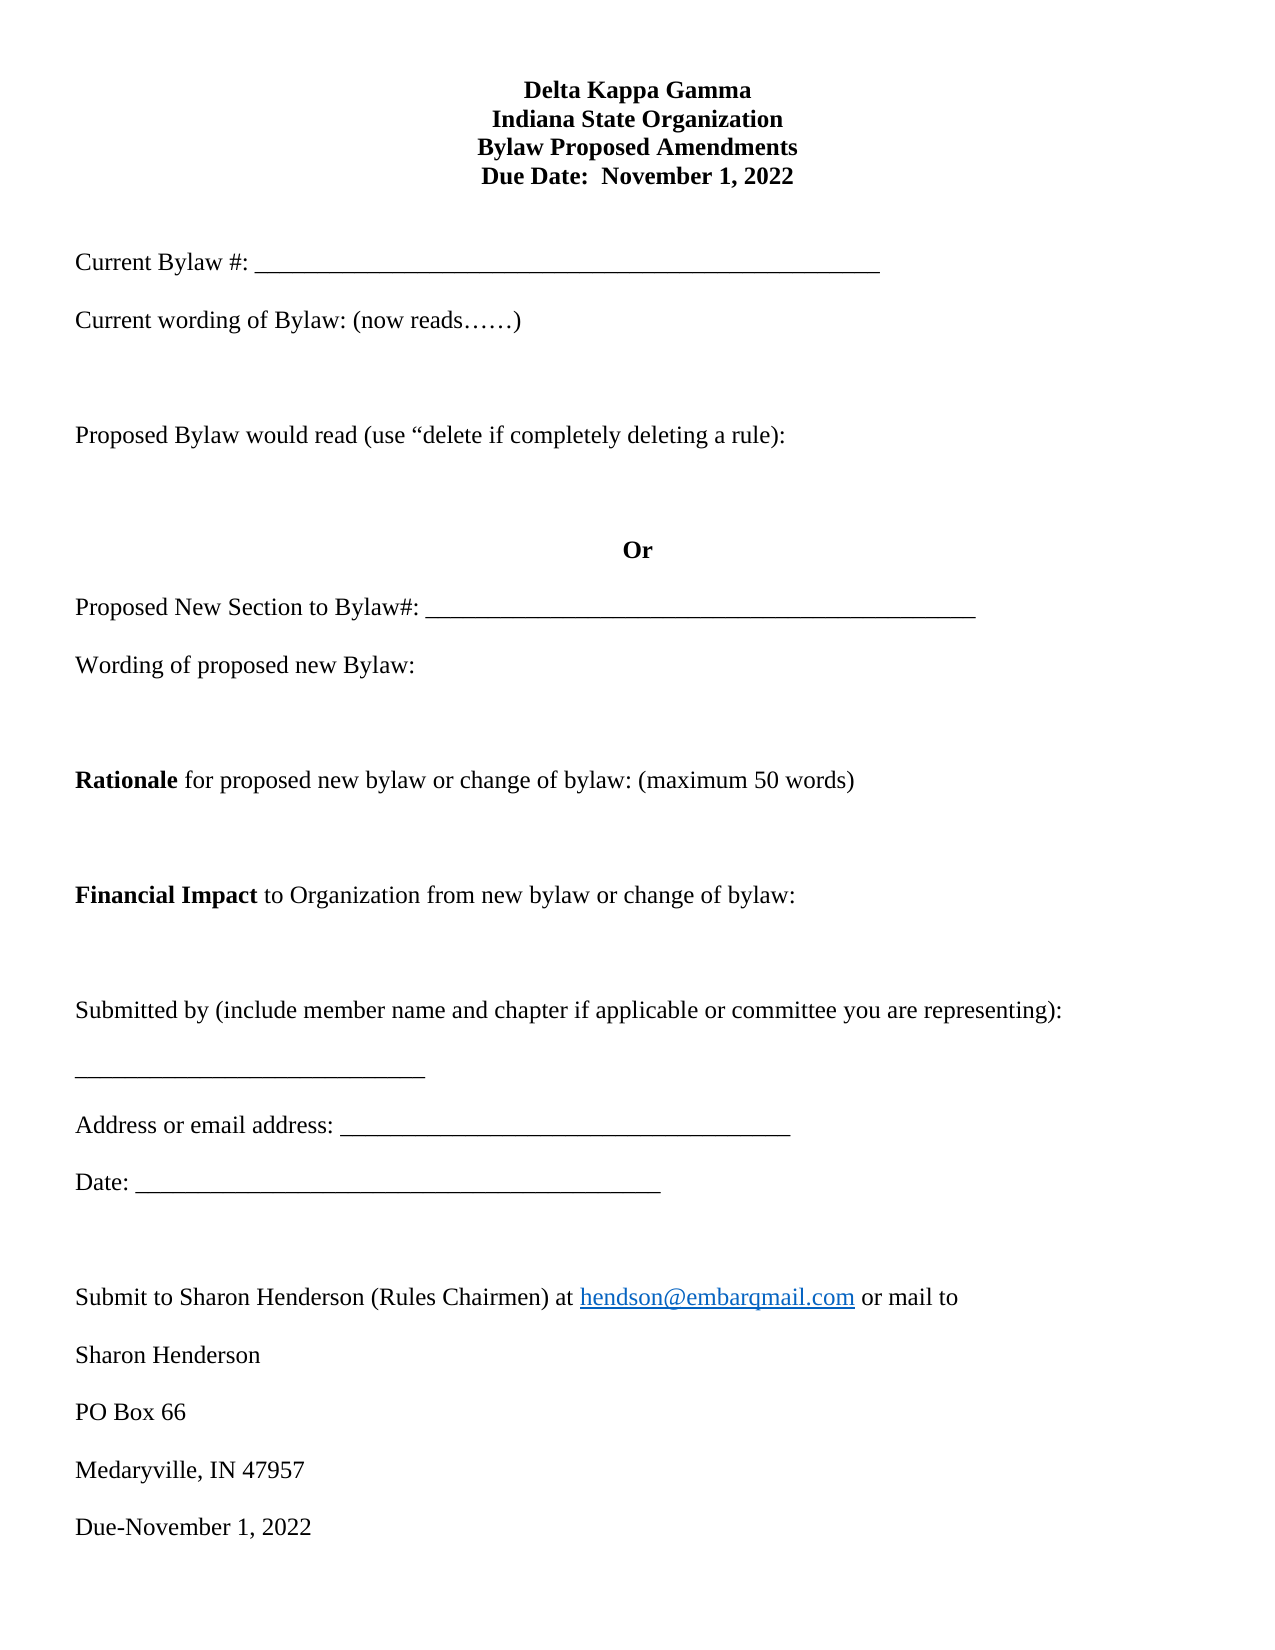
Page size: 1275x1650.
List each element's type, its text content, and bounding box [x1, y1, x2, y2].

text Or [75, 535, 1200, 564]
text Medaryville, IN 47957 [75, 1455, 1200, 1484]
text PO Box 66 [75, 1397, 1200, 1426]
text Due-November 1, 2022 [75, 1512, 1200, 1541]
text Sharon Henderson [75, 1340, 1200, 1369]
text Financial Impact to Organization from new bylaw or change of bylaw: [75, 880, 1200, 909]
text Current wording of Bylaw: (now reads……) [75, 305, 1200, 334]
text Rationale for proposed new bylaw or change of bylaw: (maximum 50 words) [75, 765, 1200, 794]
text Proposed Bylaw would read (use “delete if completely deleting a rule): [75, 420, 1200, 449]
text Wording of proposed new Bylaw: [75, 650, 1200, 679]
text Date: __________________________________________ [75, 1167, 1200, 1196]
text Submit to Sharon Henderson (Rules Chairmen) at hendson@embarqmail.com or mail to [75, 1282, 1200, 1311]
text Submitted by (include member name and chapter if applicable or committee you are representing): ____________________________ [75, 995, 1200, 1081]
text Indiana State Organization [75, 104, 1200, 132]
text Due Date: November 1, 2022 [75, 161, 1200, 190]
text Bylaw Proposed Amendments [75, 132, 1200, 161]
text Delta Kappa Gamma [75, 75, 1200, 104]
text Address or email address: ____________________________________ [75, 1110, 1200, 1139]
text Current Bylaw #: __________________________________________________ [75, 247, 1200, 276]
text Proposed New Section to Bylaw#: ____________________________________________ [75, 592, 1200, 621]
